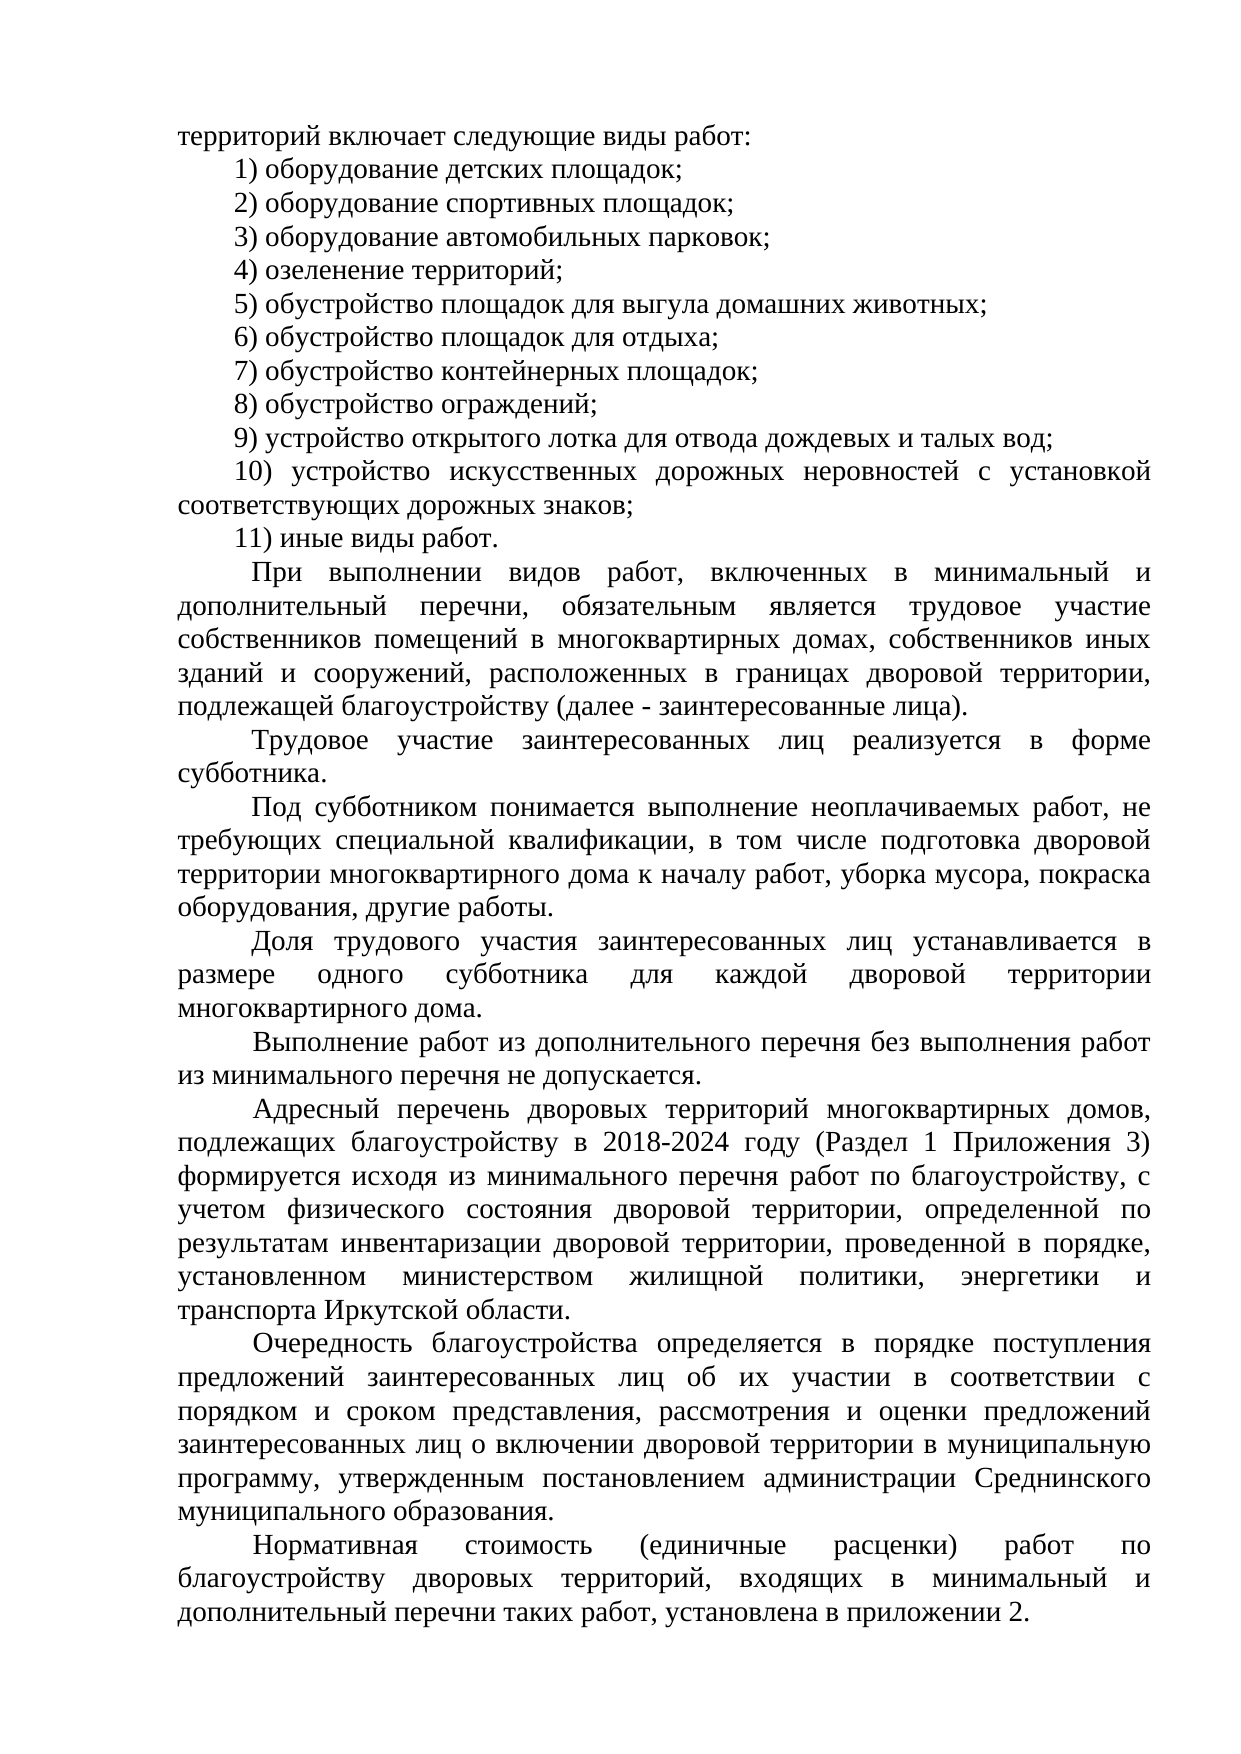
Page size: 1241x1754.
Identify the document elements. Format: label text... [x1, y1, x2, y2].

text При выполнении видов работ, включенных в минимальный и дополнительный перечни, обязательным является трудовое участие собственников помещений в многоквартирных домах, собственников иных зданий и сооружений, расположенных в границах дворовой территории, подлежащей благоустройству (далее - заинтересованные лица). [177, 554, 1152, 722]
text 6) обустройство площадок для отдыха; [177, 319, 1152, 353]
text 5) обустройство площадок для выгула домашних животных; [177, 286, 1152, 319]
text 4) озеленение территорий; [177, 252, 1152, 286]
text 10) устройство искусственных дорожных неровностей с установкой соответствующих дорожных знаков; [177, 453, 1152, 521]
text 8) обустройство ограждений; [177, 386, 1152, 420]
text Трудовое участие заинтересованных лиц реализуется в форме субботника. [177, 722, 1152, 789]
text 11) иные виды работ. [177, 521, 1152, 554]
text Нормативная стоимость (единичные расценки) работ по благоустройству дворовых территорий, входящих в минимальный и дополнительный перечни таких работ, установлена в приложении 2. [177, 1527, 1152, 1627]
text Выполнение работ из дополнительного перечня без выполнения работ из минимального перечня не допускается. [177, 1024, 1152, 1091]
text 7) обустройство контейнерных площадок; [177, 353, 1152, 386]
text 1) оборудование детских площадок; [177, 152, 1152, 185]
text Доля трудового участия заинтересованных лиц устанавливается в размере одного субботника для каждой дворовой территории многоквартирного дома. [177, 923, 1152, 1024]
text 9) устройство открытого лотка для отвода дождевых и талых вод; [177, 420, 1152, 453]
text Очередность благоустройства определяется в порядке поступления предложений заинтересованных лиц об их участии в соответствии с порядком и сроком представления, рассмотрения и оценки предложений заинтересованных лиц о включении дворовой территории в муниципальную программу, утвержденным постановлением администрации Среднинского муниципального образования. [177, 1326, 1152, 1527]
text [177, 118, 1152, 152]
text Адресный перечень дворовых территорий многоквартирных домов, подлежащих благоустройству в 2018-2024 году (Раздел 1 Приложения 3) формируется исходя из минимального перечня работ по благоустройству, с учетом физического состояния дворовой территории, определенной по результатам инвентаризации дворовой территории, проведенной в порядке, установленном министерством жилищной политики, энергетики и транспорта Иркутской области. [177, 1091, 1152, 1326]
text Под субботником понимается выполнение неоплачиваемых работ, не требующих специальной квалификации, в том числе подготовка дворовой территории многоквартирного дома к началу работ, уборка мусора, покраска оборудования, другие работы. [177, 789, 1152, 923]
text 3) оборудование автомобильных парковок; [177, 219, 1152, 252]
text 2) оборудование спортивных площадок; [177, 185, 1152, 219]
